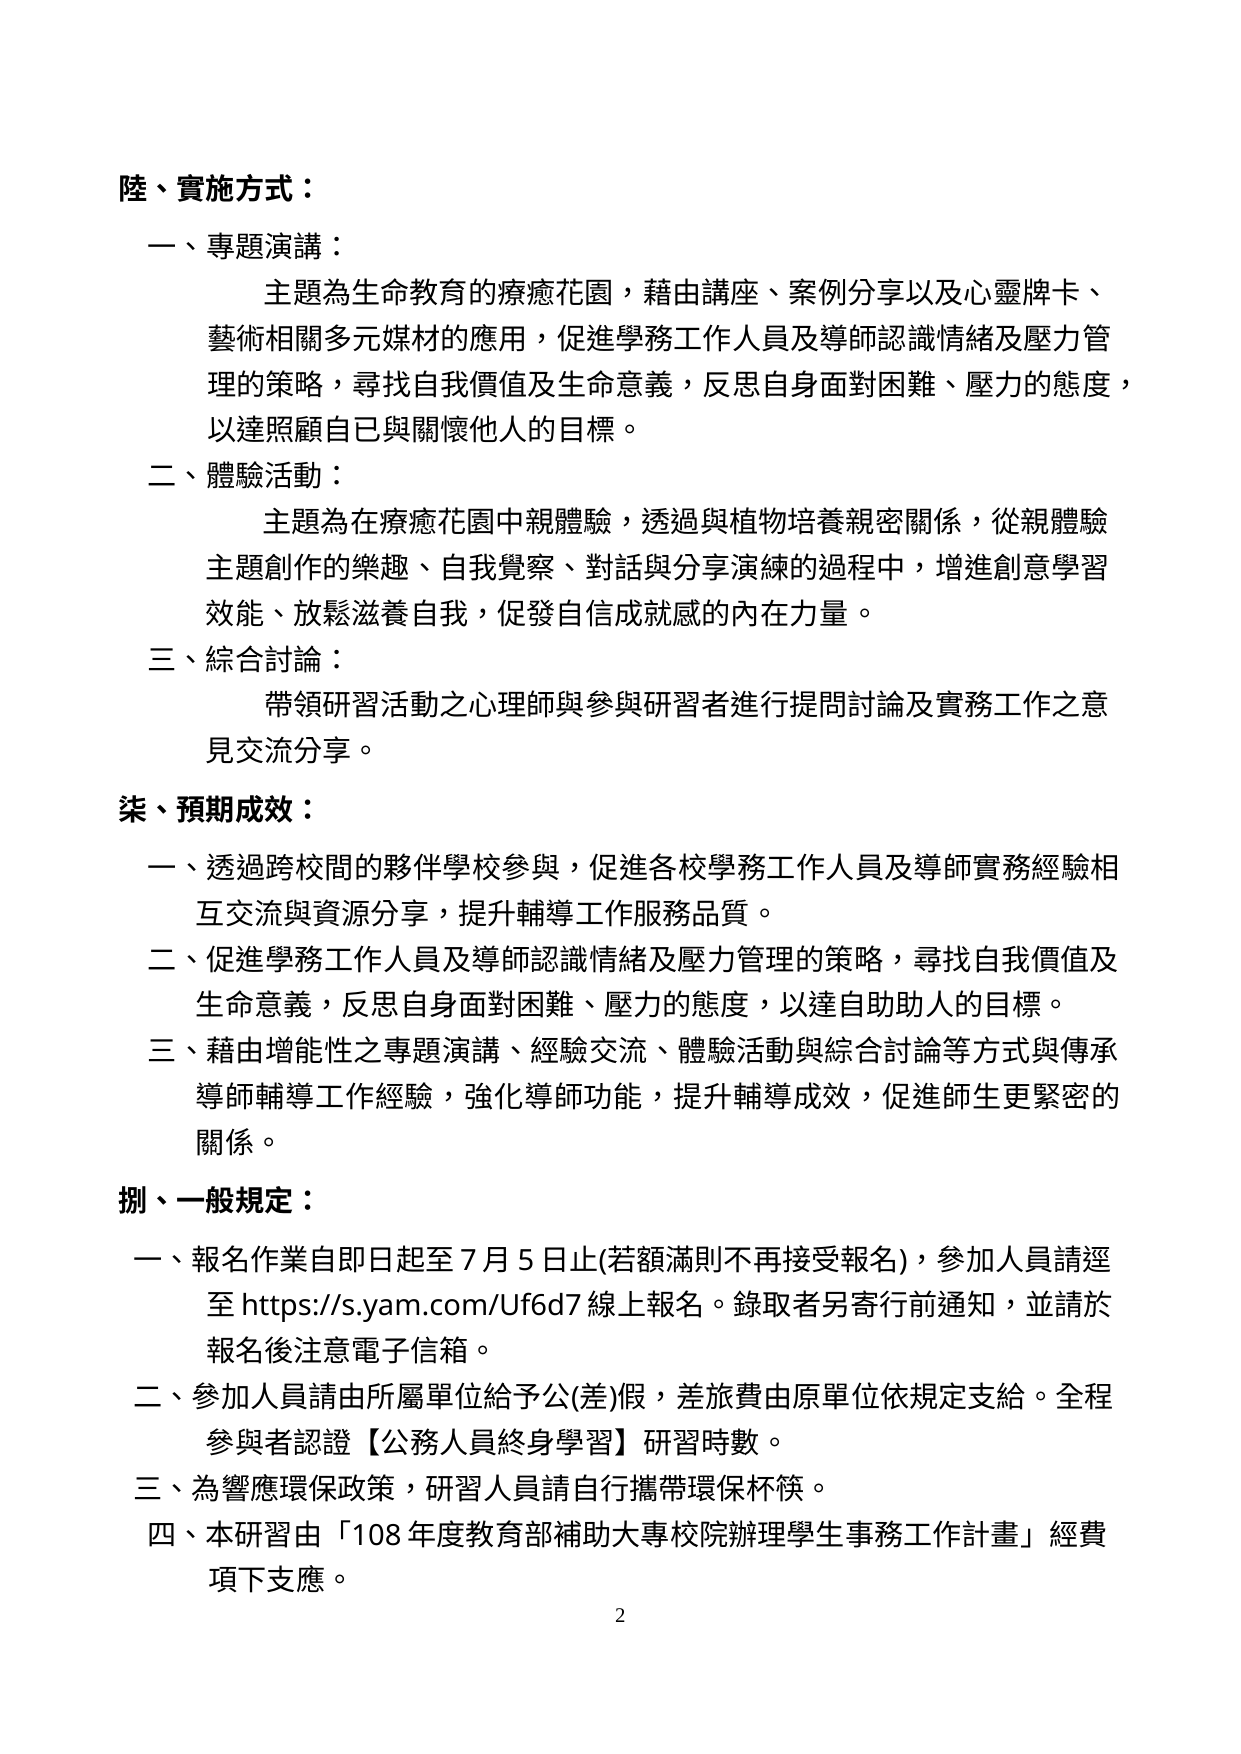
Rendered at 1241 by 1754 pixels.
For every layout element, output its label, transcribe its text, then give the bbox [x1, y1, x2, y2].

list 二、參加人員請由所屬單位給予公(差)假，差旅費由原單位依規定支給。全程參與者認證【公務人員終身學習】研習時數。 [118, 1371, 1122, 1462]
list 一、報名作業自即日起至7月5日止(若額滿則不再接受報名)，參加人員請逕至https://s.yam.com/Uf6d7線上報名。錄取者另寄行前通知，並請於報名後注意電子信箱。 [118, 1233, 1122, 1371]
text 四、本研習由「108年度教育部補助大專校院辦理學生事務工作計畫」經費項下支應。 [147, 1508, 1122, 1600]
text 捌、一般規定： [118, 1175, 1122, 1221]
text 三、綜合討論： [118, 633, 1122, 679]
text 帶領研習活動之心理師與參與研習者進行提問討論及實務工作之意見交流分享。 [206, 679, 1122, 771]
list 三、為響應環保政策，研習人員請自行攜帶環保杯筷。 [118, 1462, 1122, 1508]
text 三、藉由增能性之專題演講、經驗交流、體驗活動與綜合討論等方式與傳承導師輔導工作經驗，強化導師功能，提升輔導成效，促進師生更緊密的關係。 [147, 1025, 1122, 1162]
text 二、體驗活動： [147, 450, 1122, 496]
text 一、透過跨校間的夥伴學校參與，促進各校學務工作人員及導師實務經驗相互交流與資源分享，提升輔導工作服務品質。 [147, 842, 1122, 933]
text 柒、預期成效： [118, 783, 1122, 829]
text 陸、實施方式： [118, 162, 1122, 208]
text 主題為在療癒花園中親體驗，透過與植物培養親密關係，從親體驗主題創作的樂趣、自我覺察、對話與分享演練的過程中，增進創意學習效能、放鬆滋養自我，促發自信成就感的內在力量。 [206, 496, 1122, 633]
text 主題為生命教育的療癒花園，藉由講座、案例分享以及心靈牌卡、藝術相關多元媒材的應用，促進學務工作人員及導師認識情緒及壓力管理的策略，尋找自我價值及生命意義，反思自身面對困難、壓力的態度，以達照顧自已與關懷他人的目標。 [207, 267, 1122, 450]
text 二、促進學務工作人員及導師認識情緒及壓力管理的策略，尋找自我價值及生命意義，反思自身面對困難、壓力的態度，以達自助助人的目標。 [147, 933, 1122, 1025]
text 一、專題演講： [147, 221, 1122, 267]
